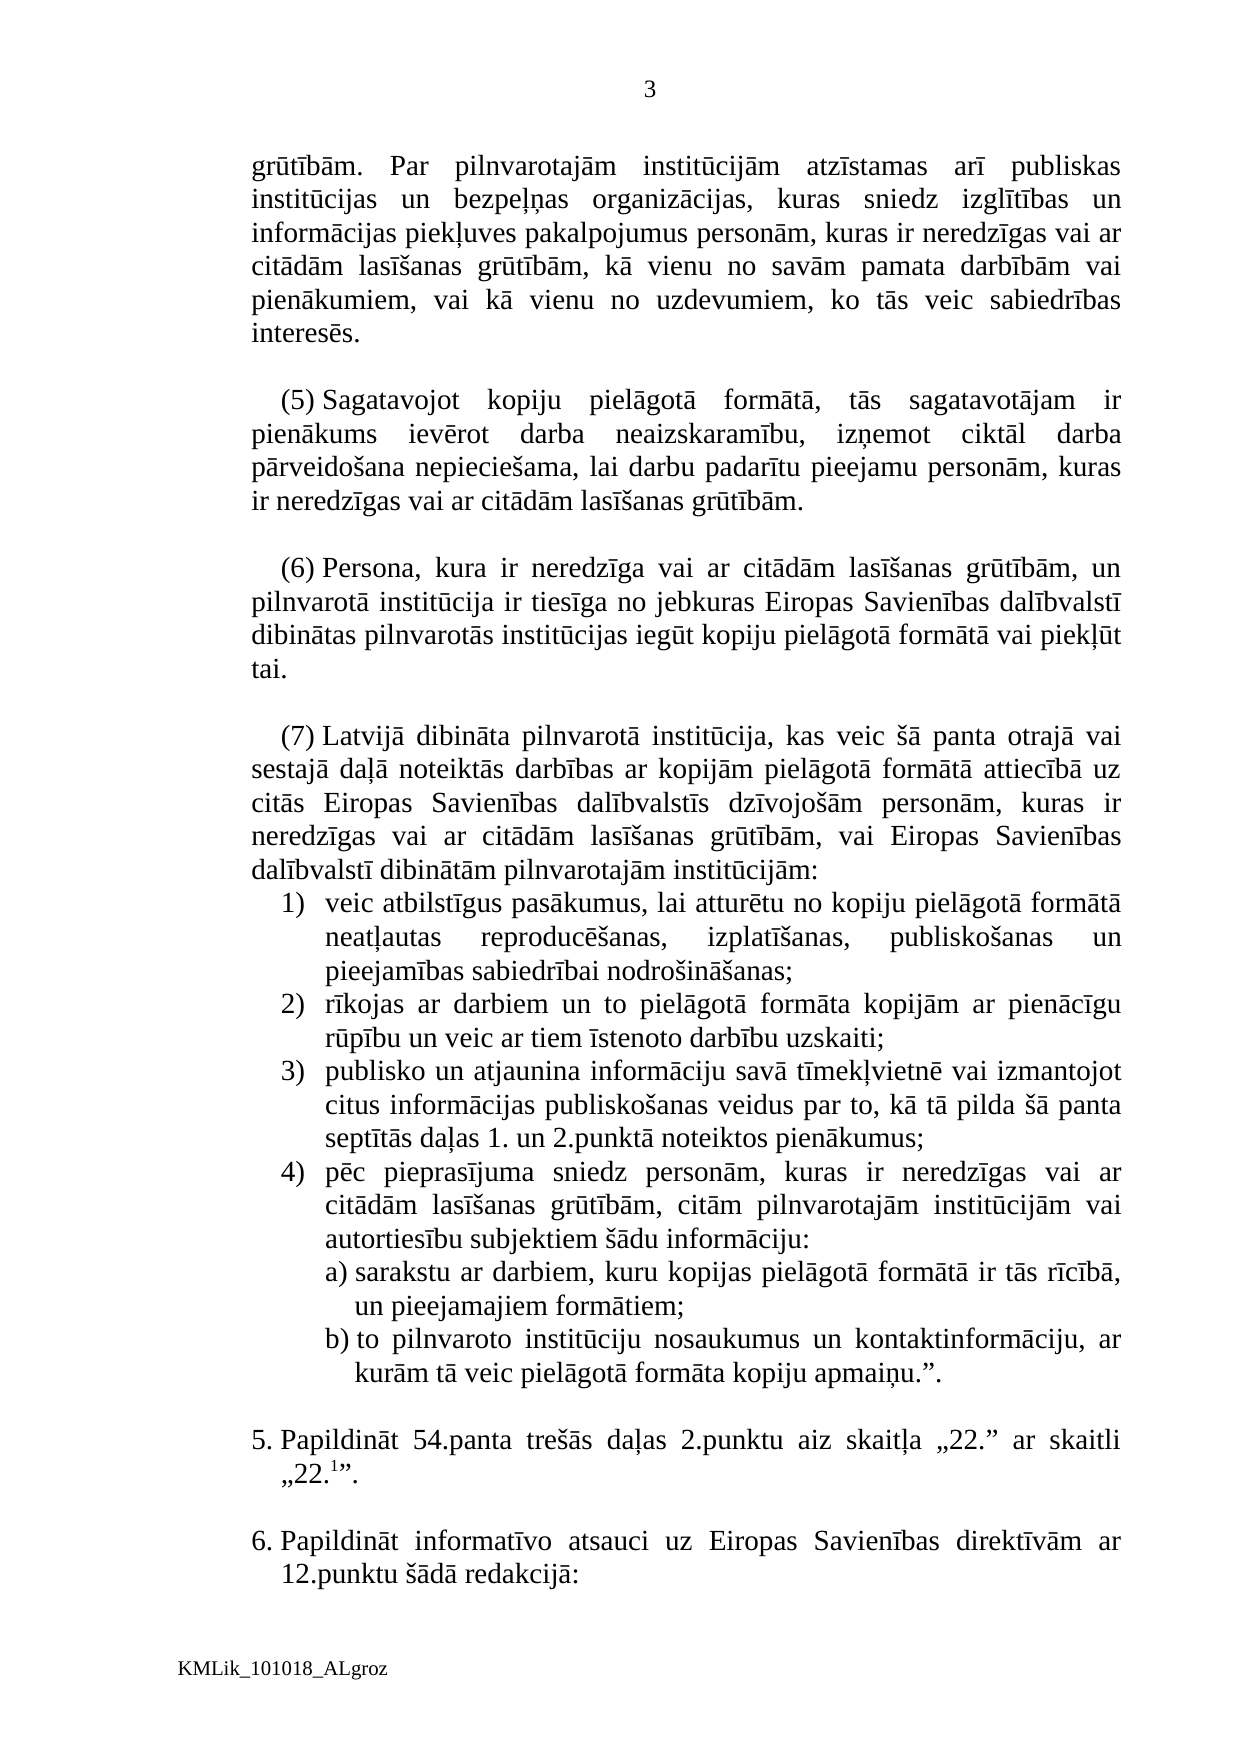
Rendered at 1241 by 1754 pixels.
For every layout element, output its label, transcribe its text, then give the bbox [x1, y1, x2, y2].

text (5) Sagatavojot kopiju pielāgotā formātā, tās sagatavotājam ir pienākums ievērot darba neaizskaramību, izņemot ciktāl darba pārveidošana nepieciešama, lai darbu padarītu pieejamu personām, kuras ir neredzīgas vai ar citādām lasīšanas grūtībām. [251, 382, 1122, 517]
text a) sarakstu ar darbiem, kuru kopijas pielāgotā formātā ir tās rīcībā, un pieejamajiem formātiem; [325, 1254, 1122, 1322]
text (7) Latvijā dibināta pilnvarotā institūcija, kas veic šā panta otrajā vai sestajā daļā noteiktās darbības ar kopijām pielāgotā formātā attiecībā uz citās Eiropas Savienības dalībvalstīs dzīvojošām personām, kuras ir neredzīgas vai ar citādām lasīšanas grūtībām, vai Eiropas Savienības dalībvalstī dibinātām pilnvarotajām institūcijām: [251, 718, 1122, 886]
text 1) veic atbilstīgus pasākumus, lai atturētu no kopiju pielāgotā formātā neatļautas reproducēšanas, izplatīšanas, publiskošanas un pieejamības sabiedrībai nodrošināšanas; [281, 886, 1122, 986]
text 4) pēc pieprasījuma sniedz personām, kuras ir neredzīgas vai ar citādām lasīšanas grūtībām, citām pilnvarotajām institūcijām vai autortiesību subjektiem šādu informāciju: [281, 1154, 1122, 1254]
text 3) publisko un atjaunina informāciju savā tīmekļvietnē vai izmantojot citus informācijas publiskošanas veidus par to, kā tā pilda šā panta septītās daļas 1. un 2.punktā noteiktos pienākumus; [281, 1053, 1122, 1154]
text 6. Papildināt informatīvo atsauci uz Eiropas Savienības direktīvām ar 12.punktu šādā redakcijā: [251, 1523, 1122, 1590]
text b) to pilnvaroto institūciju nosaukumus un kontaktinformāciju, ar kurām tā veic pielāgotā formāta kopiju apmaiņu.”. [325, 1322, 1122, 1389]
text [251, 148, 1122, 349]
text 2) rīkojas ar darbiem un to pielāgotā formāta kopijām ar pienācīgu rūpību un veic ar tiem īstenoto darbību uzskaiti; [281, 986, 1122, 1053]
text 5. Papildināt 54.panta trešās daļas 2.punktu aiz skaitļa „22.” ar skaitli „22.1”. [251, 1422, 1122, 1489]
text (6) Persona, kura ir neredzīga vai ar citādām lasīšanas grūtībām, un pilnvarotā institūcija ir tiesīga no jebkuras Eiropas Savienības dalībvalstī dibinātas pilnvarotās institūcijas iegūt kopiju pielāgotā formātā vai piekļūt tai. [251, 550, 1122, 684]
